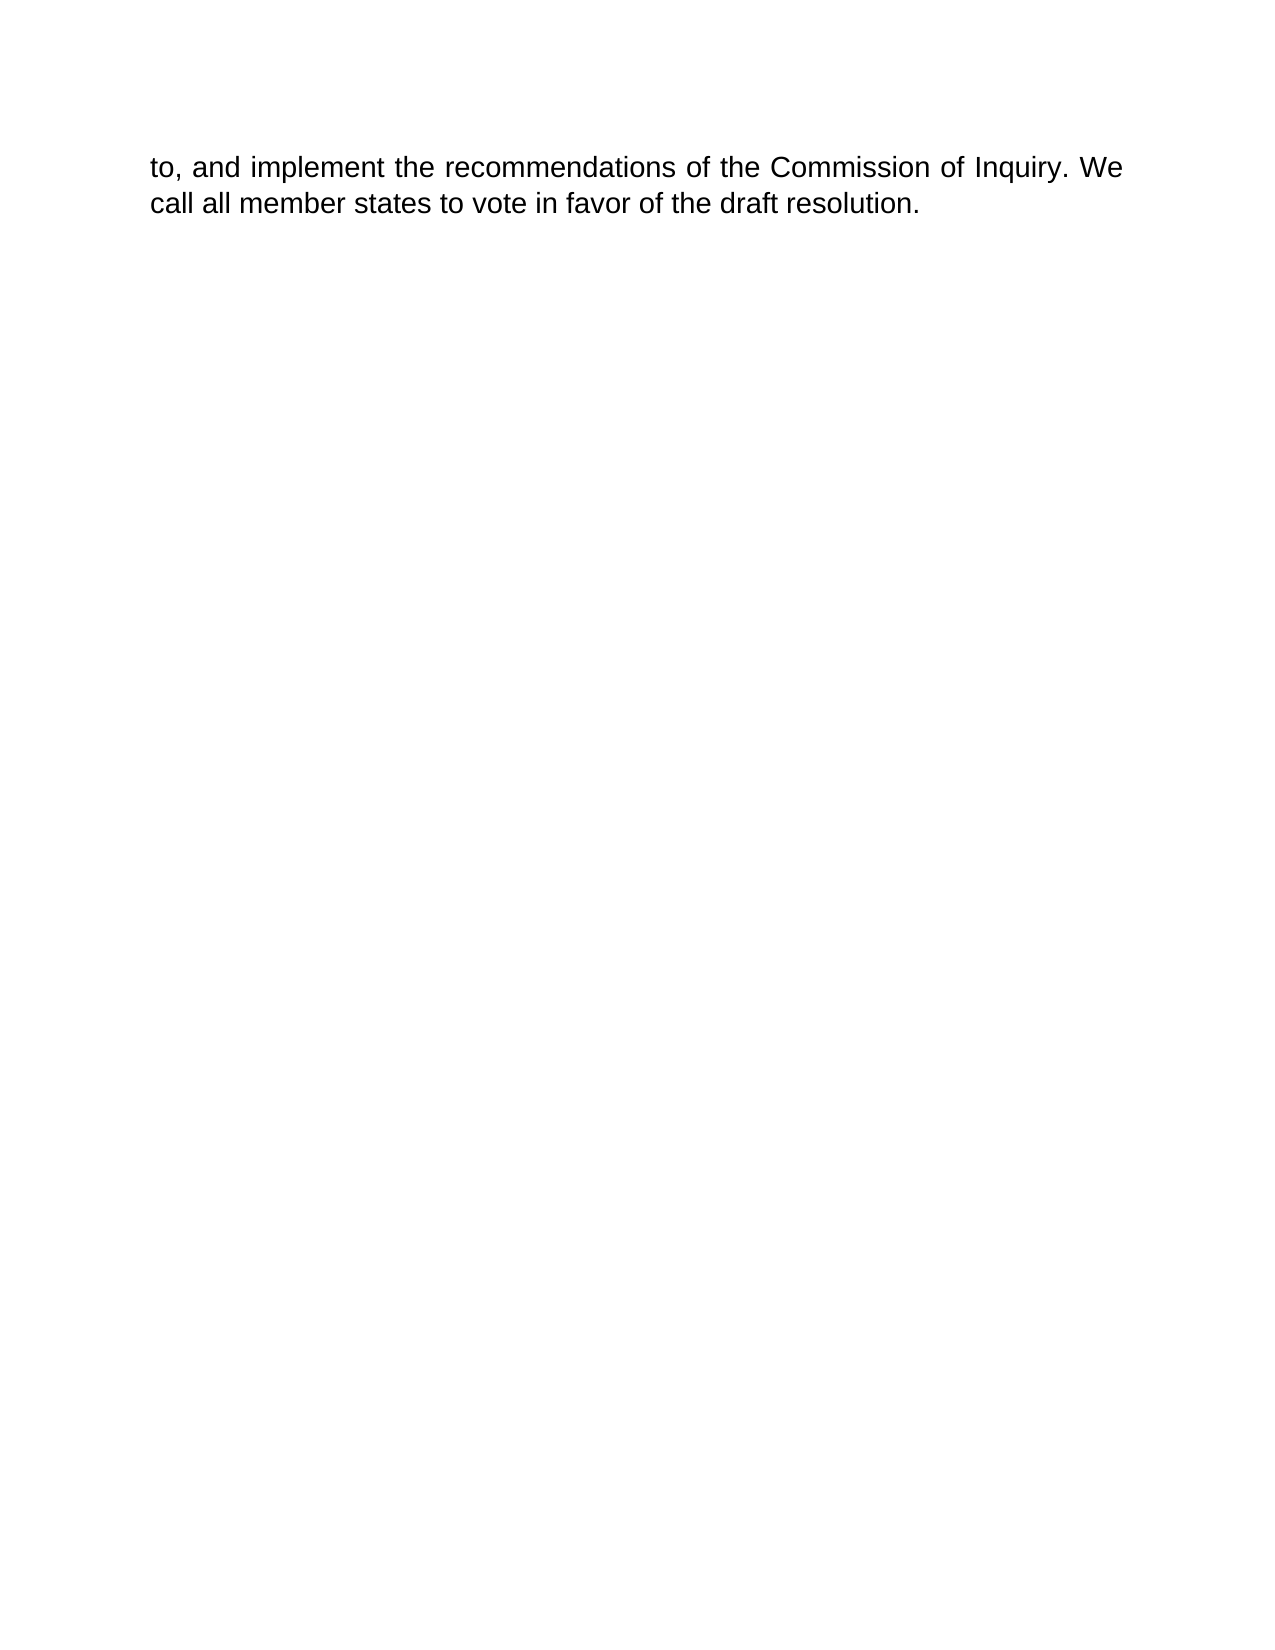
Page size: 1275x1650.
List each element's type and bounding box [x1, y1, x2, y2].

text [150, 150, 1125, 220]
